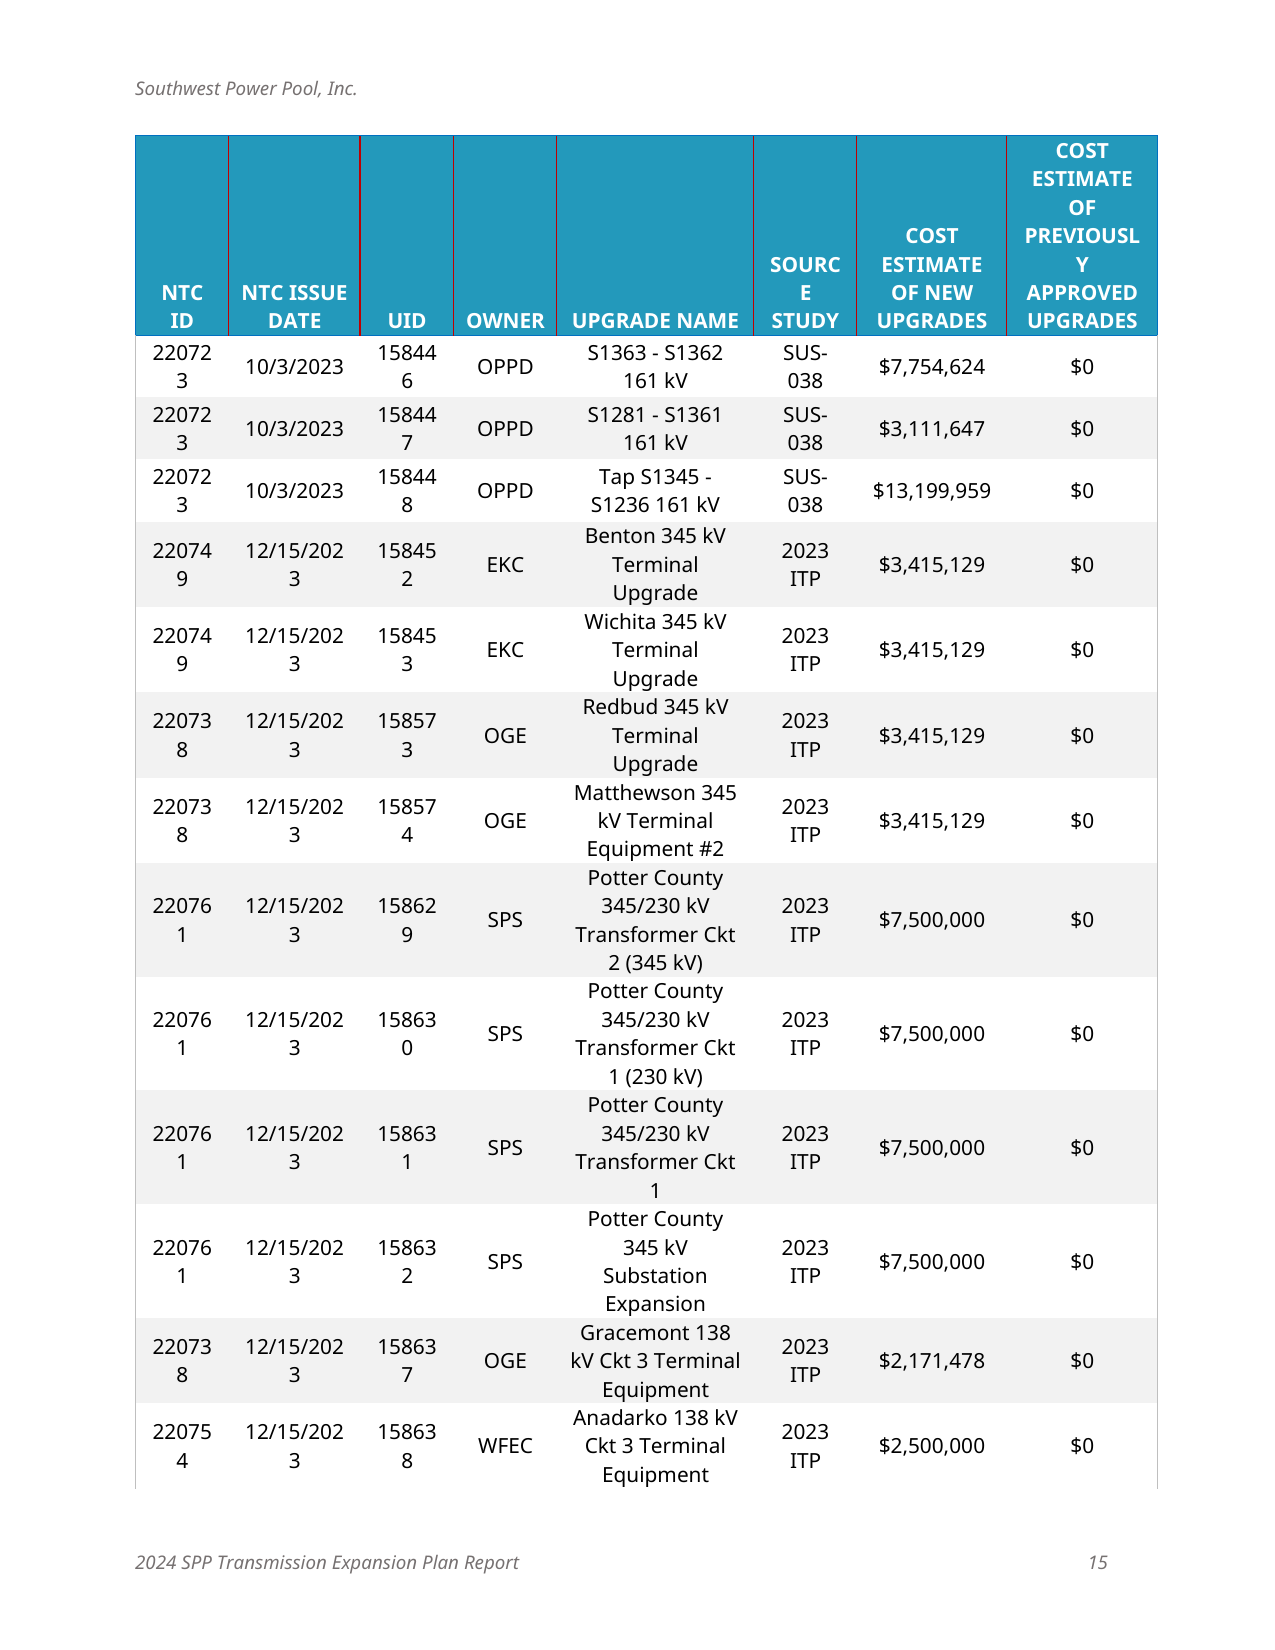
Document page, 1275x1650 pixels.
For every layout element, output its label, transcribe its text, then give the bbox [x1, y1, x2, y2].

table_cell 220761 [136, 1204, 229, 1318]
table_cell Potter County 345/230 kV Transformer Ckt 2 (345 kV) [557, 863, 754, 977]
table_cell $3,415,129 [857, 692, 1007, 778]
table_cell S1281 - S1361 161 kV [557, 397, 754, 459]
table_cell $0 [1007, 460, 1157, 522]
table_cell 220754 [136, 1403, 229, 1488]
table_cell $0 [1007, 1090, 1157, 1204]
table_cell SPS [454, 1204, 557, 1318]
table_cell $3,111,647 [857, 397, 1007, 459]
table_cell 158632 [360, 1204, 454, 1318]
table_cell $3,415,129 [857, 522, 1007, 607]
table_cell Potter County 345 kV Substation Expansion [557, 1204, 754, 1318]
table_cell $3,415,129 [857, 607, 1007, 692]
table_cell $0 [1007, 1204, 1157, 1318]
table_cell OGE [454, 1318, 557, 1403]
table_cell 220723 [136, 336, 229, 397]
table_header UID [361, 136, 453, 335]
table_cell 12/15/2023 [229, 977, 360, 1090]
table_cell 158452 [360, 522, 454, 607]
table_cell Gracemont 138 kV Ckt 3 Terminal Equipment [557, 1318, 754, 1403]
table_cell SUS-038 [754, 460, 857, 522]
table_cell $0 [1007, 863, 1157, 977]
table_cell 12/15/2023 [229, 1318, 360, 1403]
table_cell 220723 [136, 397, 229, 459]
table_cell SUS-038 [754, 397, 857, 459]
table_cell 2023 ITP [754, 778, 857, 863]
table_cell $0 [1007, 977, 1157, 1090]
table_cell $7,500,000 [857, 1090, 1007, 1204]
table_cell 2023 ITP [754, 692, 857, 778]
table_cell $2,171,478 [857, 1318, 1007, 1403]
table_cell SPS [454, 863, 557, 977]
table_cell 2023 ITP [754, 607, 857, 692]
table_cell Anadarko 138 kV Ckt 3 Terminal Equipment [557, 1403, 754, 1488]
table_cell Tap S1345 - S1236 161 kV [557, 460, 754, 522]
table_cell 220738 [136, 1318, 229, 1403]
table_cell 158453 [360, 607, 454, 692]
table_cell Wichita 345 kV Terminal Upgrade [557, 607, 754, 692]
table_cell EKC [454, 522, 557, 607]
table_cell 220738 [136, 778, 229, 863]
table_cell 10/3/2023 [229, 397, 360, 459]
table_cell 12/15/2023 [229, 778, 360, 863]
table_cell OPPD [454, 336, 557, 397]
table_cell $7,500,000 [857, 977, 1007, 1090]
table_cell SPS [454, 977, 557, 1090]
table_cell 220738 [136, 692, 229, 778]
table_cell $13,199,959 [857, 460, 1007, 522]
table_header COST ESTIMATE OF PREVIOUSLY APPROVED UPGRADES [1007, 136, 1157, 335]
table_cell 12/15/2023 [229, 1204, 360, 1318]
table_cell SPS [454, 1090, 557, 1204]
table_cell 12/15/2023 [229, 522, 360, 607]
table_cell 2023 ITP [754, 977, 857, 1090]
table_header OWNER [454, 136, 556, 335]
table_cell 10/3/2023 [229, 336, 360, 397]
table_cell $7,754,624 [857, 336, 1007, 397]
table_cell 158447 [360, 397, 454, 459]
table_cell 12/15/2023 [229, 863, 360, 977]
table_cell OGE [454, 778, 557, 863]
table_cell 2023 ITP [754, 522, 857, 607]
table_cell 158637 [360, 1318, 454, 1403]
table_cell 2023 ITP [754, 1403, 857, 1488]
table_cell 12/15/2023 [229, 692, 360, 778]
table_cell $2,500,000 [857, 1403, 1007, 1488]
table_cell $0 [1007, 778, 1157, 863]
table_cell 2023 ITP [754, 1090, 857, 1204]
table_cell 158573 [360, 692, 454, 778]
table_header COST ESTIMATE OF NEW UPGRADES [857, 136, 1006, 335]
table_cell 10/3/2023 [229, 460, 360, 522]
table_cell 220749 [136, 607, 229, 692]
table_cell OPPD [454, 397, 557, 459]
table_cell $7,500,000 [857, 863, 1007, 977]
table_cell OGE [454, 692, 557, 778]
table_cell $0 [1007, 692, 1157, 778]
table_cell 12/15/2023 [229, 1403, 360, 1488]
table_cell $0 [1007, 1403, 1157, 1488]
table_cell WFEC [454, 1403, 557, 1488]
table_cell $0 [1007, 607, 1157, 692]
table_cell S1363 - S1362 161 kV [557, 336, 754, 397]
table_cell 158631 [360, 1090, 454, 1204]
table_header NTC ID [136, 136, 228, 335]
table_cell $7,500,000 [857, 1204, 1007, 1318]
table_cell 220749 [136, 522, 229, 607]
table_cell 2023 ITP [754, 863, 857, 977]
table_header UPGRADE NAME [557, 136, 753, 335]
table_cell 158574 [360, 778, 454, 863]
table_cell $0 [1007, 336, 1157, 397]
table_cell 2023 ITP [754, 1318, 857, 1403]
table_cell 220761 [136, 863, 229, 977]
table_cell $0 [1007, 522, 1157, 607]
table_cell 220761 [136, 1090, 229, 1204]
table_cell 158448 [360, 460, 454, 522]
table_cell Redbud 345 kV Terminal Upgrade [557, 692, 754, 778]
table_cell OPPD [454, 460, 557, 522]
table_header SOURCE STUDY [754, 136, 856, 335]
table_cell Potter County 345/230 kV Transformer Ckt 1 (230 kV) [557, 977, 754, 1090]
table_cell 158629 [360, 863, 454, 977]
table_cell Potter County 345/230 kV Transformer Ckt 1 [557, 1090, 754, 1204]
table_cell 220761 [136, 977, 229, 1090]
table_cell 158638 [360, 1403, 454, 1488]
table_cell SUS-038 [754, 336, 857, 397]
table_cell 12/15/2023 [229, 1090, 360, 1204]
table_cell 2023 ITP [754, 1204, 857, 1318]
table_cell EKC [454, 607, 557, 692]
table_header NTC ISSUE DATE [229, 136, 359, 335]
table_cell $0 [1007, 1318, 1157, 1403]
table_cell Benton 345 kV Terminal Upgrade [557, 522, 754, 607]
table_cell $0 [1007, 397, 1157, 459]
table_cell 12/15/2023 [229, 607, 360, 692]
table_cell 158630 [360, 977, 454, 1090]
table_cell 158446 [360, 336, 454, 397]
table_cell $3,415,129 [857, 778, 1007, 863]
table_cell 220723 [136, 460, 229, 522]
table_cell Matthewson 345 kV Terminal Equipment #2 [557, 778, 754, 863]
